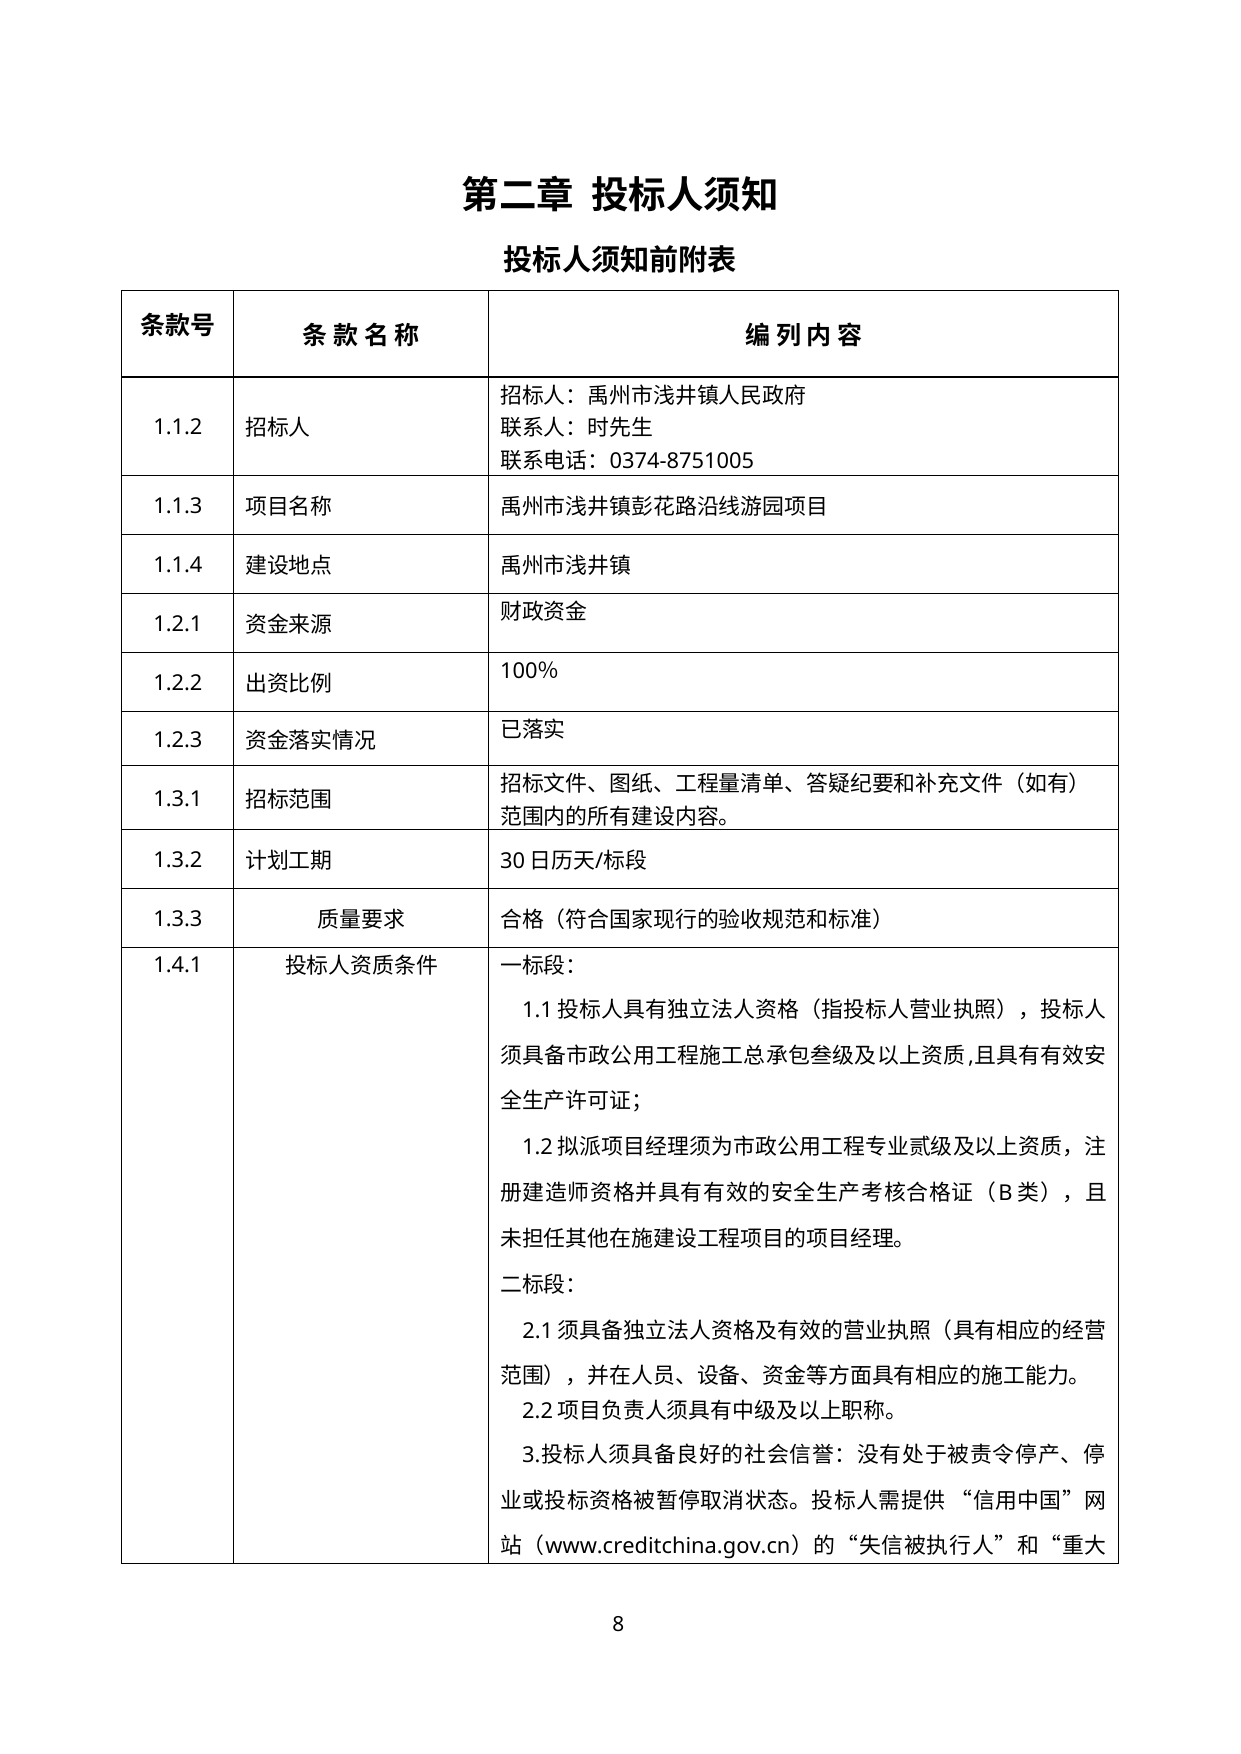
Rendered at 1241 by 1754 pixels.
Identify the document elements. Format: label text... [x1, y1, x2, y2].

table_cell 财政资金 [489, 594, 1118, 652]
table_cell 禹州市浅井镇 [489, 535, 1118, 593]
table_cell 合格（符合国家现行的验收规范和标准） [489, 889, 1118, 947]
table_cell 1.3.2 [122, 830, 233, 888]
table_cell 资金落实情况 [234, 712, 488, 765]
table_cell 投标人资质条件 [234, 948, 488, 1563]
table_cell 1.2.3 [122, 712, 233, 765]
table_cell 1.3.1 [122, 766, 233, 829]
table_cell 100％ [489, 653, 1118, 711]
table_cell 招标范围 [234, 766, 488, 829]
table_header 编 列 内 容 [489, 291, 1118, 376]
table_cell 建设地点 [234, 535, 488, 593]
table_cell 项目名称 [234, 476, 488, 534]
table_cell 1.1.4 [122, 535, 233, 593]
table_cell 1.2.2 [122, 653, 233, 711]
table_cell 质量要求 [234, 889, 488, 947]
table_cell 1.1.2 [122, 378, 233, 475]
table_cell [489, 948, 1118, 1563]
table_cell 计划工期 [234, 830, 488, 888]
table_cell 1.4.1 [122, 948, 233, 1563]
table_header 条 款 名 称 [234, 291, 488, 376]
text 第二章 投标人须知 [177, 160, 1063, 225]
table_cell 30日历天/标段 [489, 830, 1118, 888]
table_cell 资金来源 [234, 594, 488, 652]
table_cell 已落实 [489, 712, 1118, 765]
table_cell 招标人：禹州市浅井镇人民政府 联系人：时先生 联系电话：0374-8751005 [489, 378, 1118, 475]
table_header 条款号 [122, 291, 233, 376]
table_cell 禹州市浅井镇彭花路沿线游园项目 [489, 476, 1118, 534]
table_cell 1.3.3 [122, 889, 233, 947]
table_cell 招标文件、图纸、工程量清单、答疑纪要和补充文件（如有）范围内的所有建设内容。 [489, 766, 1118, 829]
text 投标人须知前附表 [177, 225, 1063, 290]
table_cell 出资比例 [234, 653, 488, 711]
table_cell 招标人 [234, 378, 488, 475]
table_cell 1.1.3 [122, 476, 233, 534]
table_cell 1.2.1 [122, 594, 233, 652]
